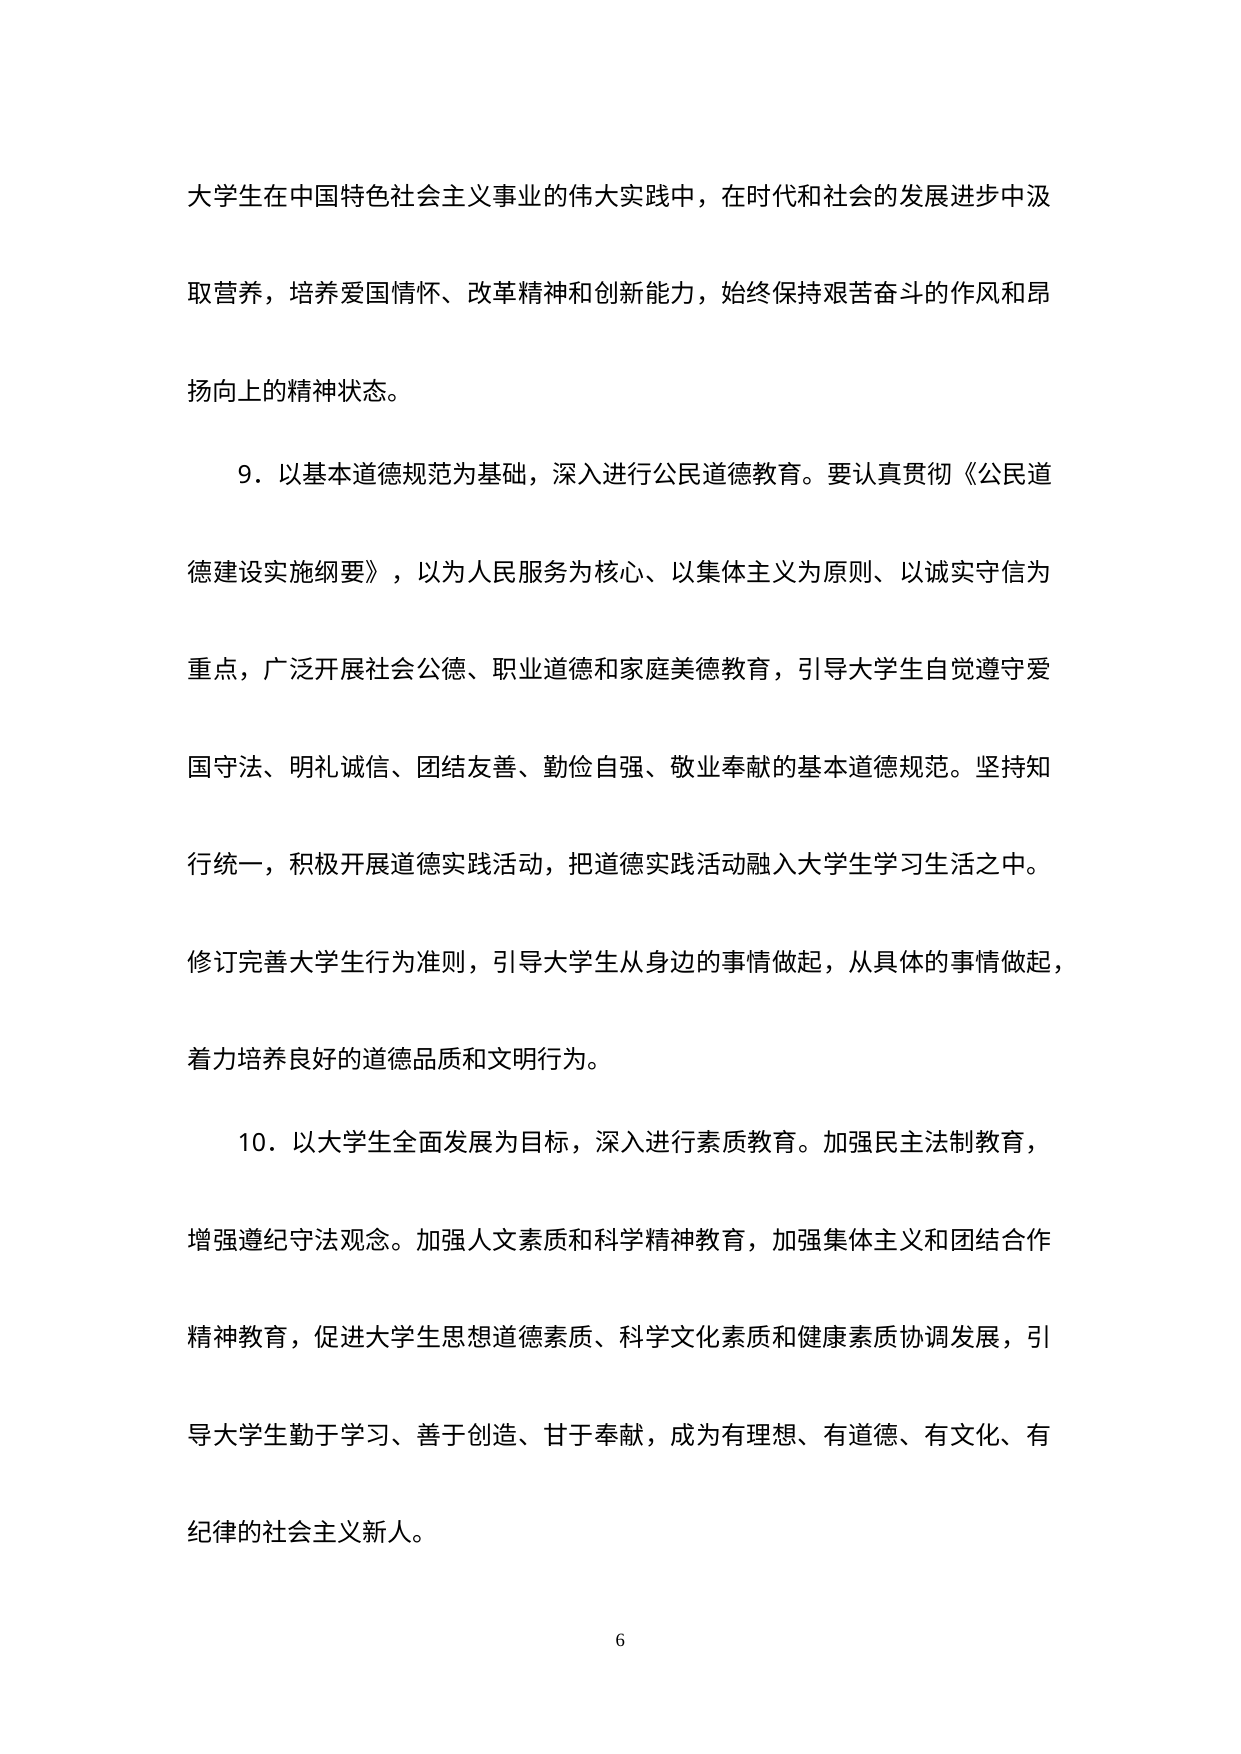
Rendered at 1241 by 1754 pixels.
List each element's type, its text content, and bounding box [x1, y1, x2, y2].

text 9．以基本道德规范为基础，深入进行公民道德教育。要认真贯彻《公民道德建设实施纲要》，以为人民服务为核心、以集体主义为原则、以诚实守信为重点，广泛开展社会公德、职业道德和家庭美德教育，引导大学生自觉遵守爱国守法、明礼诚信、团结友善、勤俭自强、敬业奉献的基本道德规范。坚持知行统一，积极开展道德实践活动，把道德实践活动融入大学生学习生活之中。修订完善大学生行为准则，引导大学生从身边的事情做起，从具体的事情做起，着力培养良好的道德品质和文明行为。 [187, 440, 1053, 1090]
text 10．以大学生全面发展为目标，深入进行素质教育。加强民主法制教育，增强遵纪守法观念。加强人文素质和科学精神教育，加强集体主义和团结合作精神教育，促进大学生思想道德素质、科学文化素质和健康素质协调发展，引导大学生勤于学习、善于创造、甘于奉献，成为有理想、有道德、有文化、有纪律的社会主义新人。 [187, 1108, 1053, 1563]
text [187, 162, 1053, 422]
